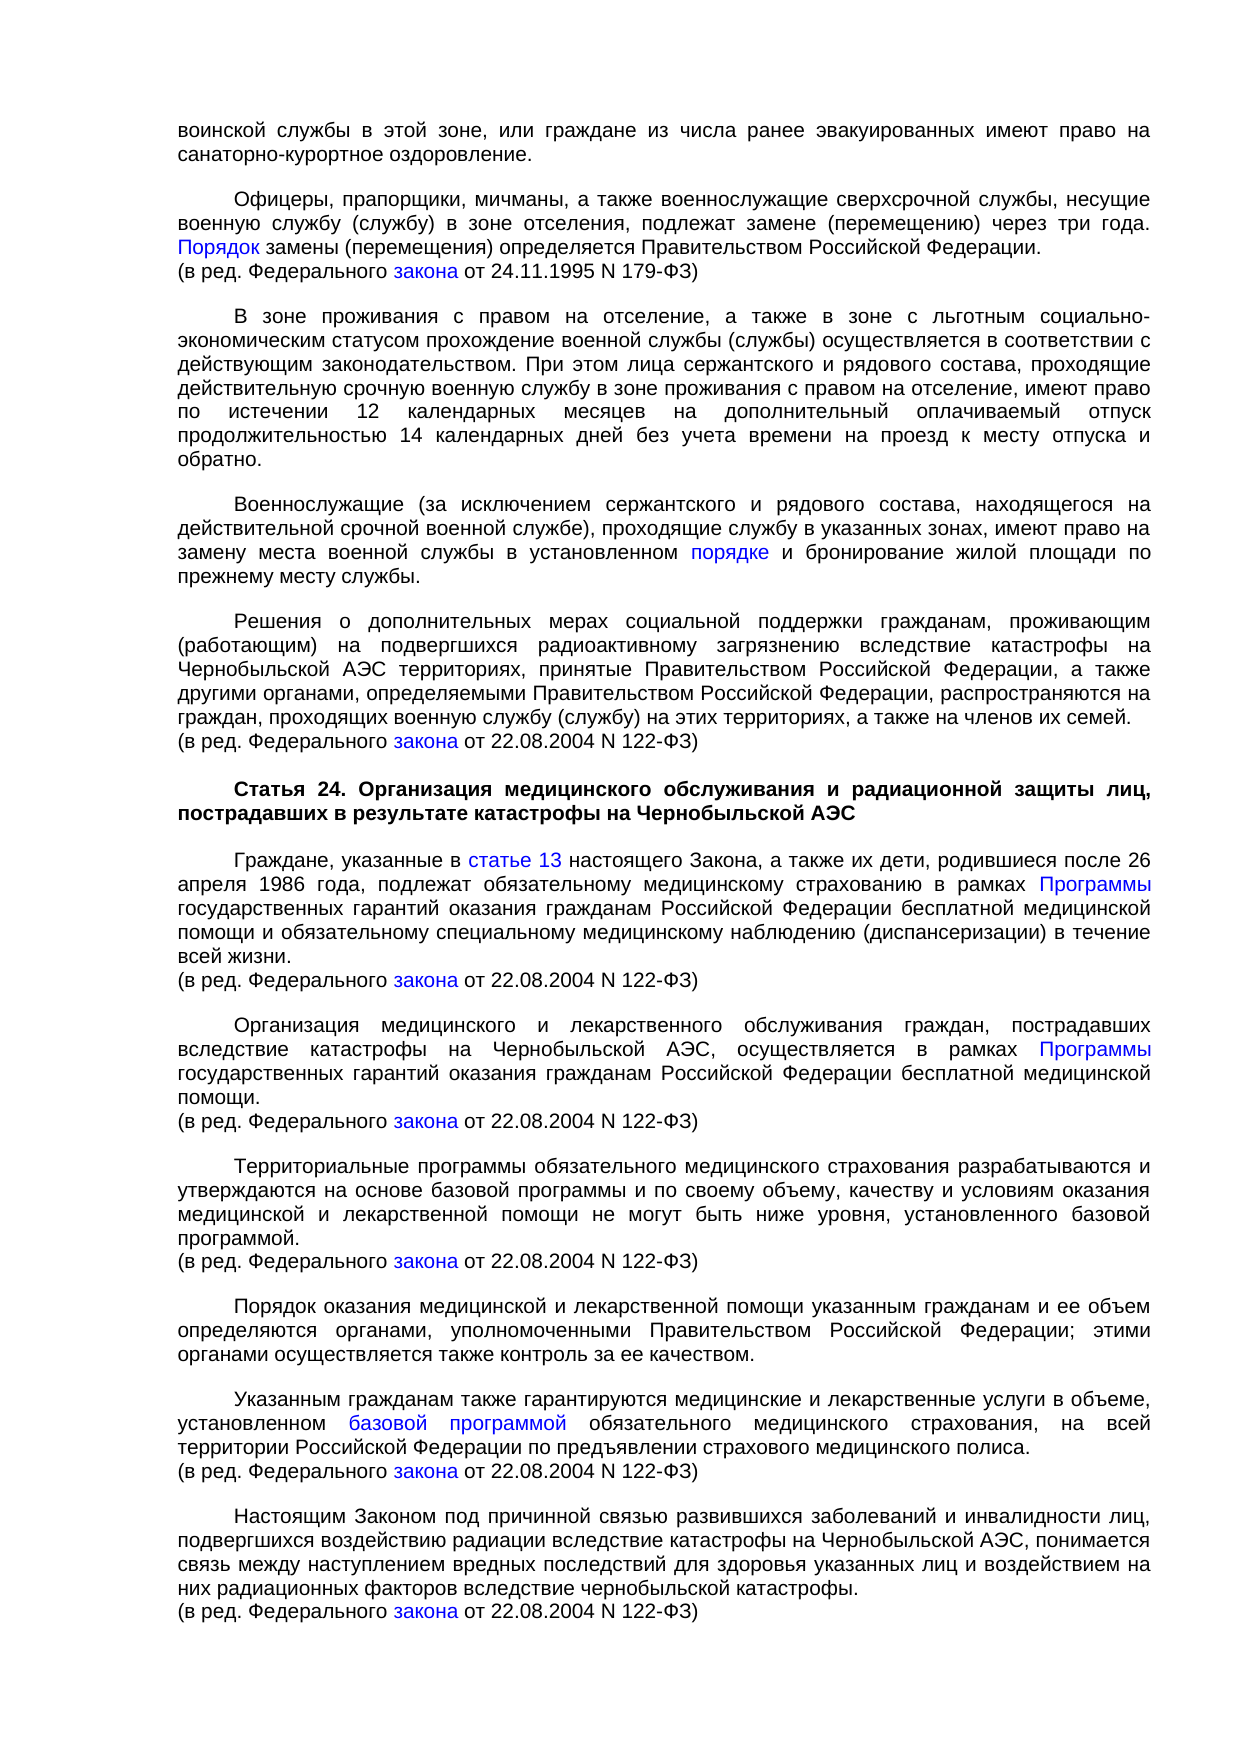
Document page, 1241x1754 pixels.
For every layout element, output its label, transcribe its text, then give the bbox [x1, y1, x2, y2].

text Офицеры, прапорщики, мичманы, а также военнослужащие сверхсрочной службы, несущие военную службу (службу) в зоне отселения, подлежат замене (перемещению) через три года. Порядок замены (перемещения) определяется Правительством Российской Федерации. [177, 187, 1152, 259]
text Указанным гражданам также гарантируются медицинские и лекарственные услуги в объеме, установленном базовой программой обязательного медицинского страхования, на всей территории Российской Федерации по предъявлении страхового медицинского полиса. [177, 1387, 1152, 1459]
text Настоящим Законом под причинной связью развившихся заболеваний и инвалидности лиц, подвергшихся воздействию радиации вследствие катастрофы на Чернобыльской АЭС, понимается связь между наступлением вредных последствий для здоровья указанных лиц и воздействием на них радиационных факторов вследствие чернобыльской катастрофы. [177, 1503, 1152, 1599]
title Статья 24. Организация медицинского обслуживания и радиационной защиты лиц, пострадавших в результате катастрофы на Чернобыльской АЭС [177, 776, 1152, 824]
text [177, 118, 1152, 166]
text (в ред. Федерального закона от 24.11.1995 N 179-ФЗ) [177, 259, 1152, 283]
text (в ред. Федерального закона от 22.08.2004 N 122-ФЗ) [177, 968, 1152, 992]
text (в ред. Федерального закона от 22.08.2004 N 122-ФЗ) [177, 1599, 1152, 1623]
text (в ред. Федерального закона от 22.08.2004 N 122-ФЗ) [177, 1109, 1152, 1133]
text Территориальные программы обязательного медицинского страхования разрабатываются и утверждаются на основе базовой программы и по своему объему, качеству и условиям оказания медицинской и лекарственной помощи не могут быть ниже уровня, установленного базовой программой. [177, 1153, 1152, 1249]
text Порядок оказания медицинской и лекарственной помощи указанным гражданам и ее объем определяются органами, уполномоченными Правительством Российской Федерации; этими органами осуществляется также контроль за ее качеством. [177, 1294, 1152, 1366]
text Организация медицинского и лекарственного обслуживания граждан, пострадавших вследствие катастрофы на Чернобыльской АЭС, осуществляется в рамках Программы государственных гарантий оказания гражданам Российской Федерации бесплатной медицинской помощи. [177, 1013, 1152, 1109]
text В зоне проживания с правом на отселение, а также в зоне с льготным социально-экономическим статусом прохождение военной службы (службы) осуществляется в соответствии с действующим законодательством. При этом лица сержантского и рядового состава, проходящие действительную срочную военную службу в зоне проживания с правом на отселение, имеют право по истечении 12 календарных месяцев на дополнительный оплачиваемый отпуск продолжительностью 14 календарных дней без учета времени на проезд к месту отпуска и обратно. [177, 303, 1152, 471]
text Граждане, указанные в статье 13 настоящего Закона, а также их дети, родившиеся после 26 апреля 1986 года, подлежат обязательному медицинскому страхованию в рамках Программы государственных гарантий оказания гражданам Российской Федерации бесплатной медицинской помощи и обязательному специальному медицинскому наблюдению (диспансеризации) в течение всей жизни. [177, 848, 1152, 968]
text (в ред. Федерального закона от 22.08.2004 N 122-ФЗ) [177, 1459, 1152, 1483]
text Решения о дополнительных мерах социальной поддержки гражданам, проживающим (работающим) на подвергшихся радиоактивному загрязнению вследствие катастрофы на Чернобыльской АЭС территориях, принятые Правительством Российской Федерации, а также другими органами, определяемыми Правительством Российской Федерации, распространяются на граждан, проходящих военную службу (службу) на этих территориях, а также на членов их семей. [177, 609, 1152, 728]
text Военнослужащие (за исключением сержантского и рядового состава, находящегося на действительной срочной военной службе), проходящие службу в указанных зонах, имеют право на замену места военной службы в установленном порядке и бронирование жилой площади по прежнему месту службы. [177, 492, 1152, 588]
text (в ред. Федерального закона от 22.08.2004 N 122-ФЗ) [177, 1249, 1152, 1273]
text (в ред. Федерального закона от 22.08.2004 N 122-ФЗ) [177, 728, 1152, 752]
